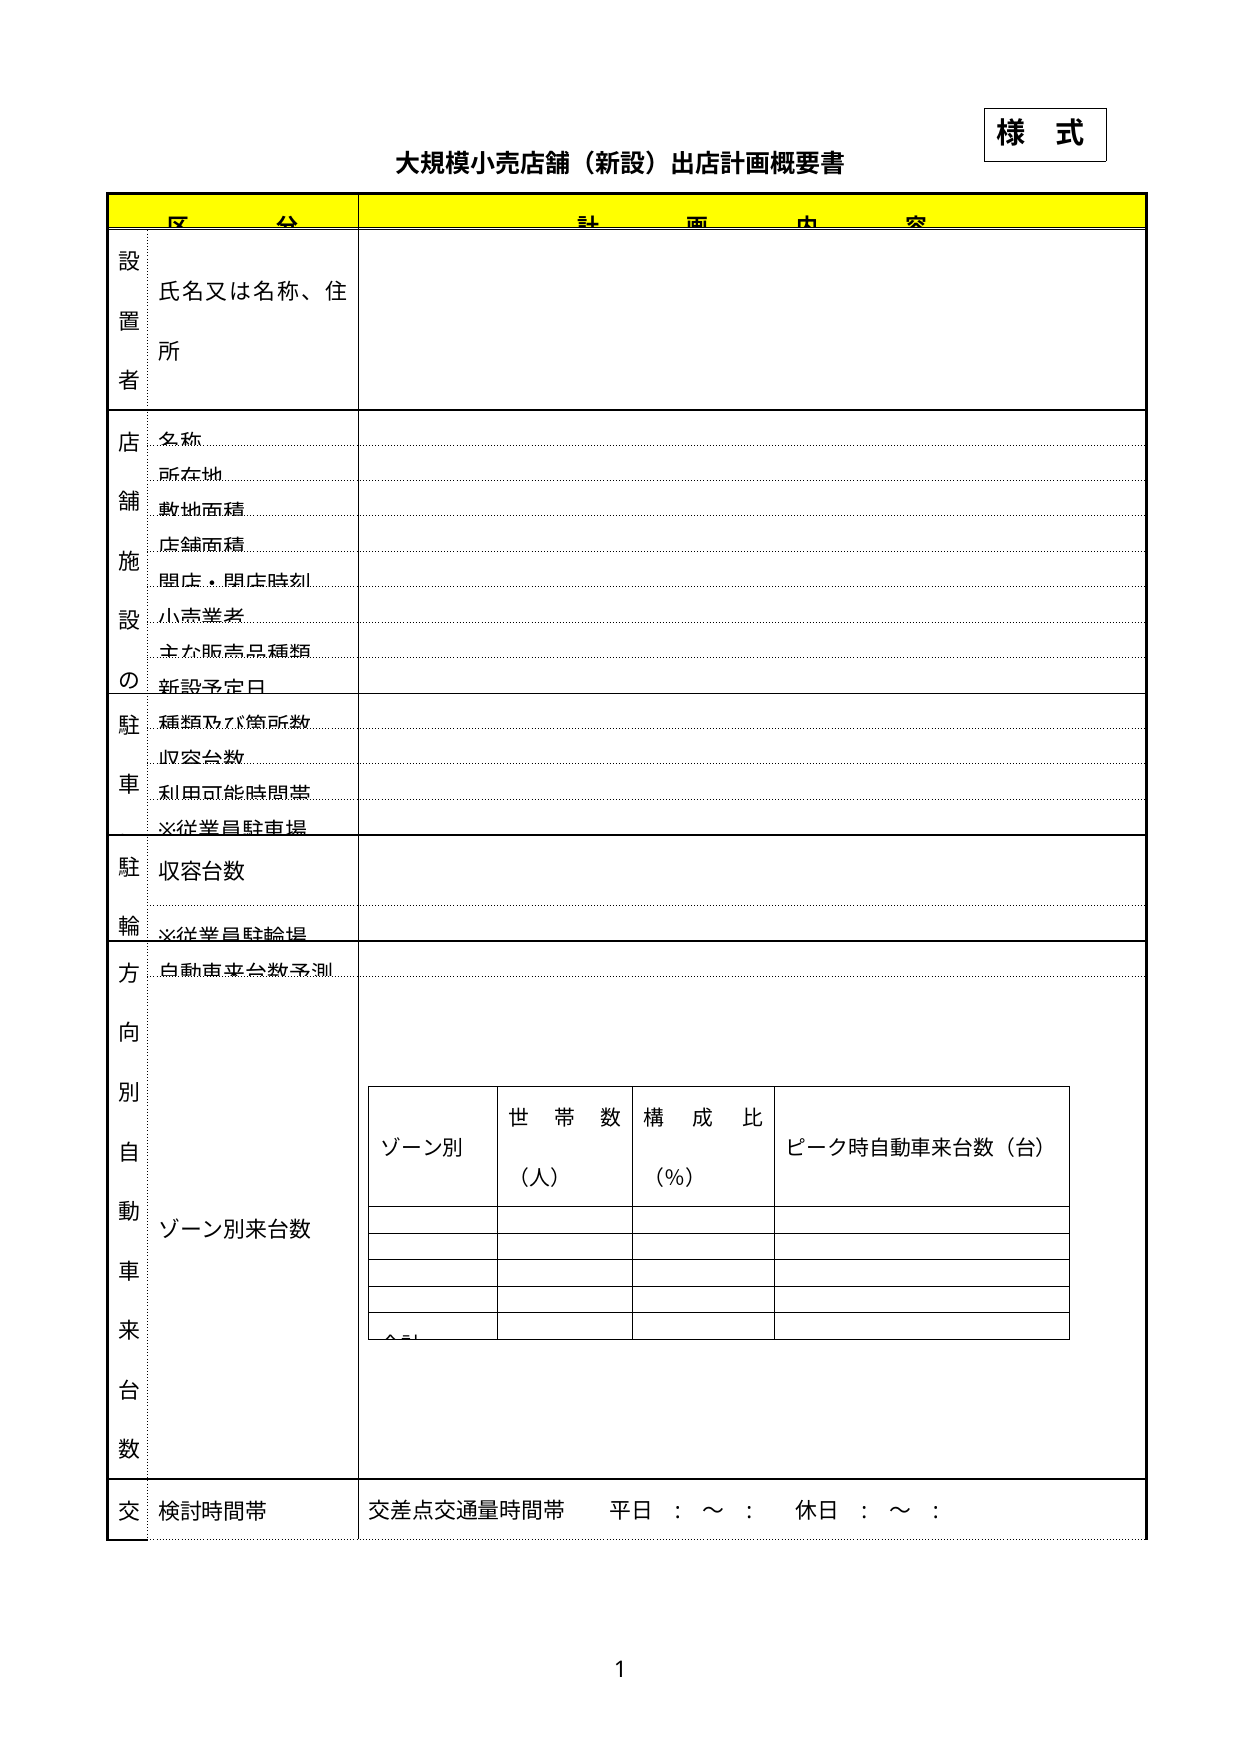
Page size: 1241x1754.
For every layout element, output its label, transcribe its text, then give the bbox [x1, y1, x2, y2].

table_cell [359, 905, 1145, 940]
table_cell [359, 942, 1145, 976]
table_cell 店舗施設の概要 [109, 411, 148, 692]
table_cell [359, 836, 1145, 905]
table_cell 所在地 [148, 445, 358, 480]
table_cell 開店・閉店時刻 [148, 551, 358, 586]
table_cell 小売業者 [148, 586, 358, 622]
table_cell [359, 230, 1145, 409]
table_cell [359, 976, 1145, 1478]
table_cell [359, 411, 1145, 444]
table_cell [359, 551, 1145, 586]
table_cell [359, 694, 1145, 728]
table_cell 収容台数 [148, 728, 358, 763]
table_cell [359, 622, 1145, 657]
table_cell 新設予定日 [148, 657, 358, 692]
table_header 計 画 内 容 [359, 195, 1145, 227]
table_cell 種類及び箇所数 [148, 694, 358, 728]
table_cell 交差点処理検討 [109, 1480, 148, 1539]
table_cell 方向別自動車来台数 [109, 942, 148, 1478]
table_cell [359, 799, 1145, 834]
table_cell [359, 728, 1145, 763]
table_cell ゾーン別来台数 [148, 976, 358, 1478]
table_cell 敷地面積 [148, 480, 358, 515]
table_cell 主な販売品種類 [148, 622, 358, 657]
table_cell [359, 445, 1145, 480]
table_cell [359, 515, 1145, 551]
table_cell 検討時間帯 [148, 1480, 358, 1539]
table_cell 設置者 [109, 230, 148, 409]
table_cell 名称 [148, 411, 358, 444]
table_cell 店舗面積 [148, 515, 358, 551]
table_cell [359, 657, 1145, 692]
table_cell 駐輪場 [109, 836, 148, 940]
table_cell [359, 480, 1145, 515]
table_header 区 分 [109, 195, 358, 227]
table_cell [359, 586, 1145, 622]
table_cell 氏名又は名称、住所 [148, 230, 358, 409]
table_cell 自動車来台数予測 [148, 942, 358, 976]
table_cell ※従業員駐車場 [148, 799, 358, 834]
table_cell 収容台数 [148, 836, 358, 905]
table_cell 駐車場 [109, 694, 148, 834]
table_cell [359, 763, 1145, 799]
text 大規模小売店舗（新設）出店計画概要書 [118, 132, 1122, 192]
table_cell 利用可能時間帯 [148, 763, 358, 799]
table_cell 交差点交通量時間帯 平日 : ～ : 休日 : ～ : [359, 1480, 1145, 1539]
table_cell ※従業員駐輪場 [148, 905, 358, 940]
